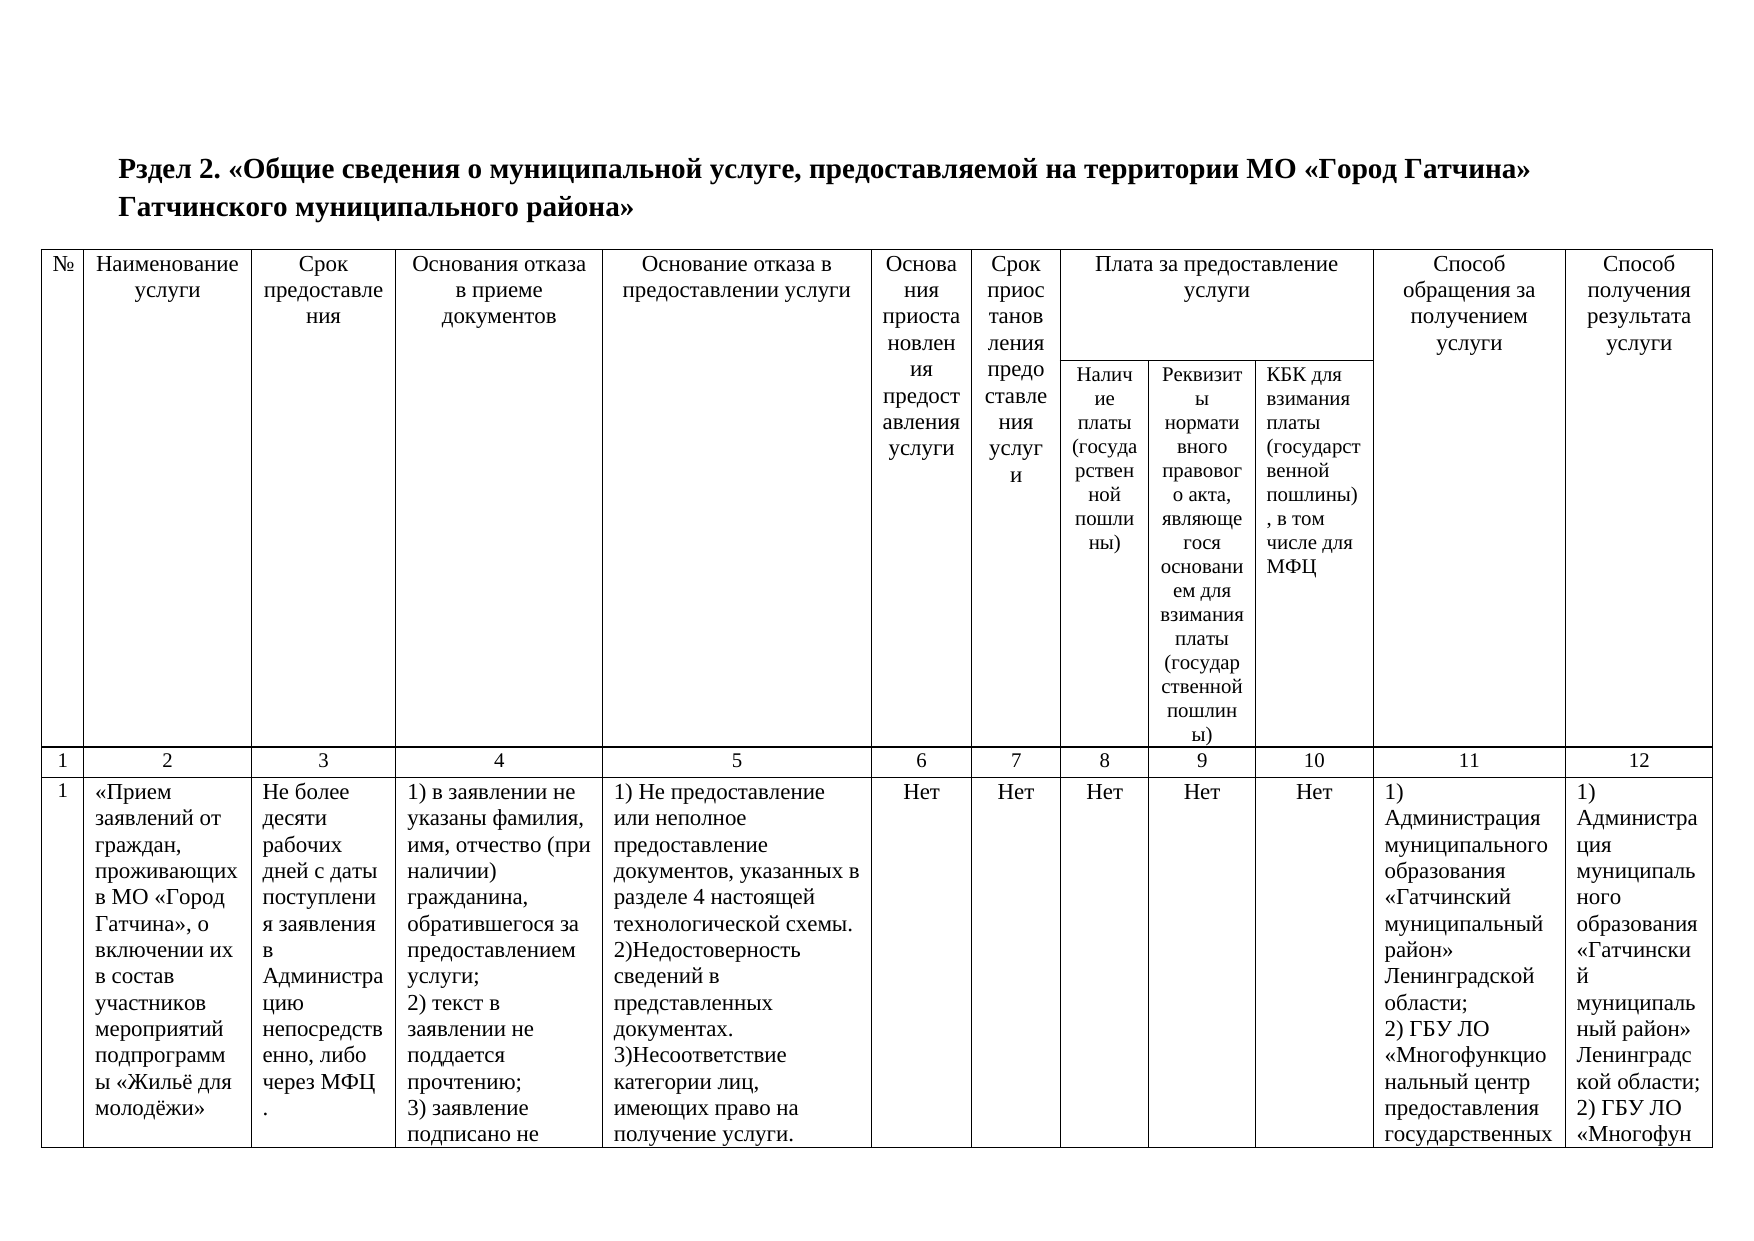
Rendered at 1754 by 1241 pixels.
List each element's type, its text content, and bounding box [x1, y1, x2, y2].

table_cell 1 [42, 778, 83, 1147]
table_cell 10 [1256, 748, 1373, 777]
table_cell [396, 778, 602, 1147]
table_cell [603, 778, 871, 1147]
table_cell Реквизиты нормативного правового акта, являющегося основанием для взимания платы (государственной пошлины) [1149, 361, 1255, 746]
table_cell Нет [872, 778, 971, 1147]
table_header Срок приостановления предоставления услуги [972, 250, 1060, 746]
table_cell 8 [1061, 748, 1148, 777]
table_header № [42, 250, 83, 746]
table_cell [1566, 778, 1712, 1147]
table_header Плата за предоставление услуги [1061, 250, 1373, 360]
table_header Основание отказа в предоставлении услуги [603, 250, 871, 746]
table_header Наименование услуги [84, 250, 251, 746]
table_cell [1374, 778, 1565, 1147]
table_cell 6 [872, 748, 971, 777]
table_cell 4 [396, 748, 602, 777]
table_cell КБК для взимания платы (государственной пошлины), в том числе для МФЦ [1256, 361, 1373, 746]
table_cell 9 [1149, 748, 1255, 777]
table_header Способ обращения за получением услуги [1374, 250, 1565, 746]
table_header Срок предоставления [252, 250, 395, 746]
table_header Основания приостановления предоставления услуги [872, 250, 971, 746]
table_cell 5 [603, 748, 871, 777]
table_cell Нет [1149, 778, 1255, 1147]
table_cell Наличие платы (государственной пошлины) [1061, 361, 1148, 746]
table_cell Нет [1061, 778, 1148, 1147]
table_header Основания отказа в приеме документов [396, 250, 602, 746]
table_cell Нет [972, 778, 1060, 1147]
table_cell Нет [1256, 778, 1373, 1147]
table_cell 12 [1566, 748, 1712, 777]
table_cell 7 [972, 748, 1060, 777]
table_cell 3 [252, 748, 395, 777]
table_header Способ получения результата услуги [1566, 250, 1712, 746]
table_cell 1 [42, 748, 83, 777]
table_cell 2 [84, 748, 251, 777]
table_cell 11 [1374, 748, 1565, 777]
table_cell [252, 778, 395, 1147]
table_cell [84, 778, 251, 1147]
text Рздел 2. «Общие сведения о муниципальной услуге, предоставляемой на территории МО «Город Гатчина» Гатчинского муниципального района» [118, 151, 1683, 223]
